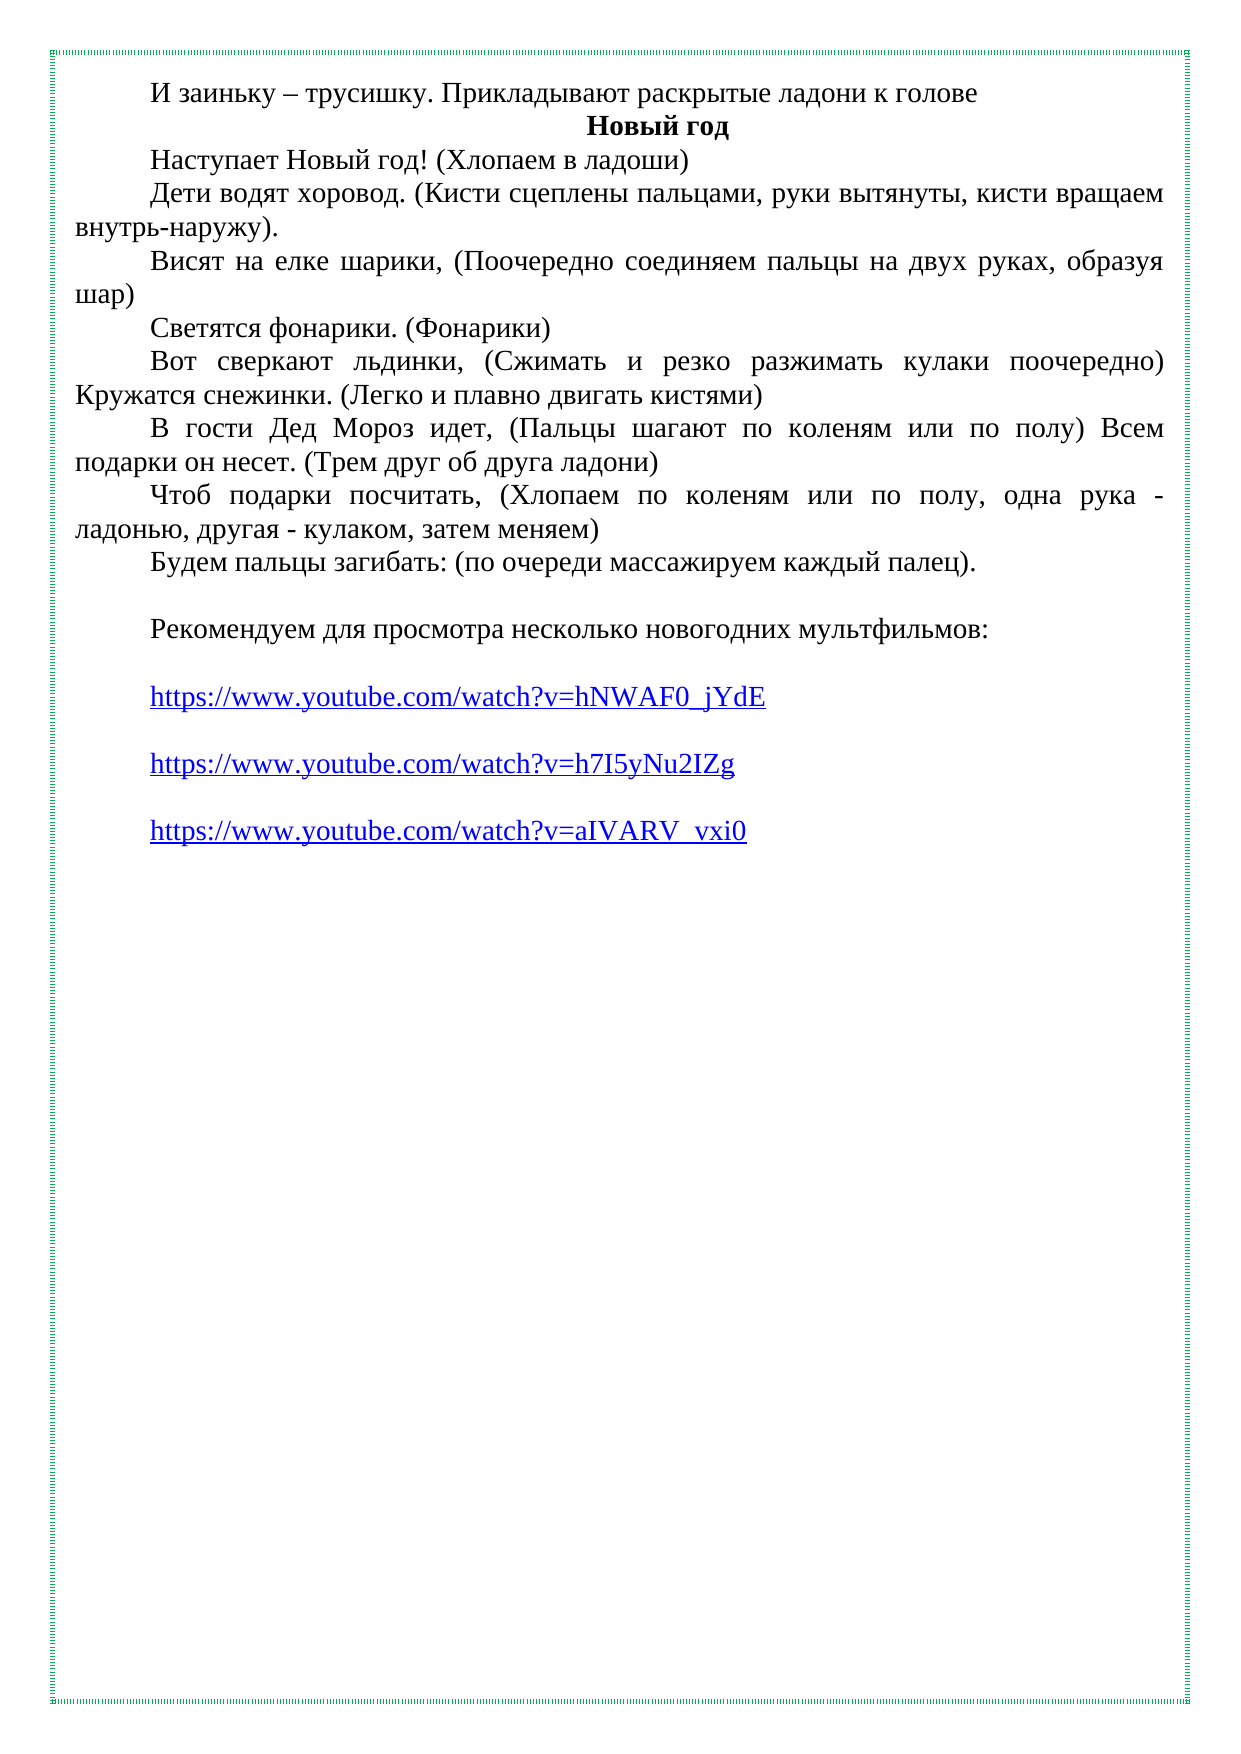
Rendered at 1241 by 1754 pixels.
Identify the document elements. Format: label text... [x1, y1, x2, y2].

text Новый год [75, 108, 1165, 142]
text https://www.youtube.com/watch?v=aIVARV_vxi0 [75, 813, 1165, 846]
text Рекомендуем для просмотра несколько новогодних мультфильмов: [75, 612, 1165, 645]
text Чтоб подарки посчитать, (Хлопаем по коленям или по полу, одна рука - ладонью, другая - кулаком, затем меняем) [75, 477, 1165, 544]
text Наступает Новый год! (Хлопаем в ладоши) [75, 142, 1165, 176]
text Будем пальцы загибать: (по очереди массажируем каждый палец). [75, 544, 1165, 578]
text В гости Дед Мороз идет, (Пальцы шагают по коленям или по полу) Всем подарки он несет. (Трем друг об друга ладони) [75, 410, 1165, 477]
text И заиньку – трусишку. Прикладывают раскрытые ладони к голове [75, 75, 1165, 108]
text Вот сверкают льдинки, (Сжимать и резко разжимать кулаки поочередно) Кружатся снежинки. (Легко и плавно двигать кистями) [75, 343, 1165, 410]
text Висят на елке шарики, (Поочередно соединяем пальцы на двух руках, образуя шар) [75, 243, 1165, 310]
text Светятся фонарики. (Фонарики) [75, 310, 1165, 343]
text https://www.youtube.com/watch?v=hNWAF0_jYdE [75, 679, 1165, 712]
text Дети водят хоровод. (Кисти сцеплены пальцами, руки вытянуты, кисти вращаем внутрь-наружу). [75, 176, 1165, 243]
text https://www.youtube.com/watch?v=h7I5yNu2IZg [75, 746, 1165, 779]
